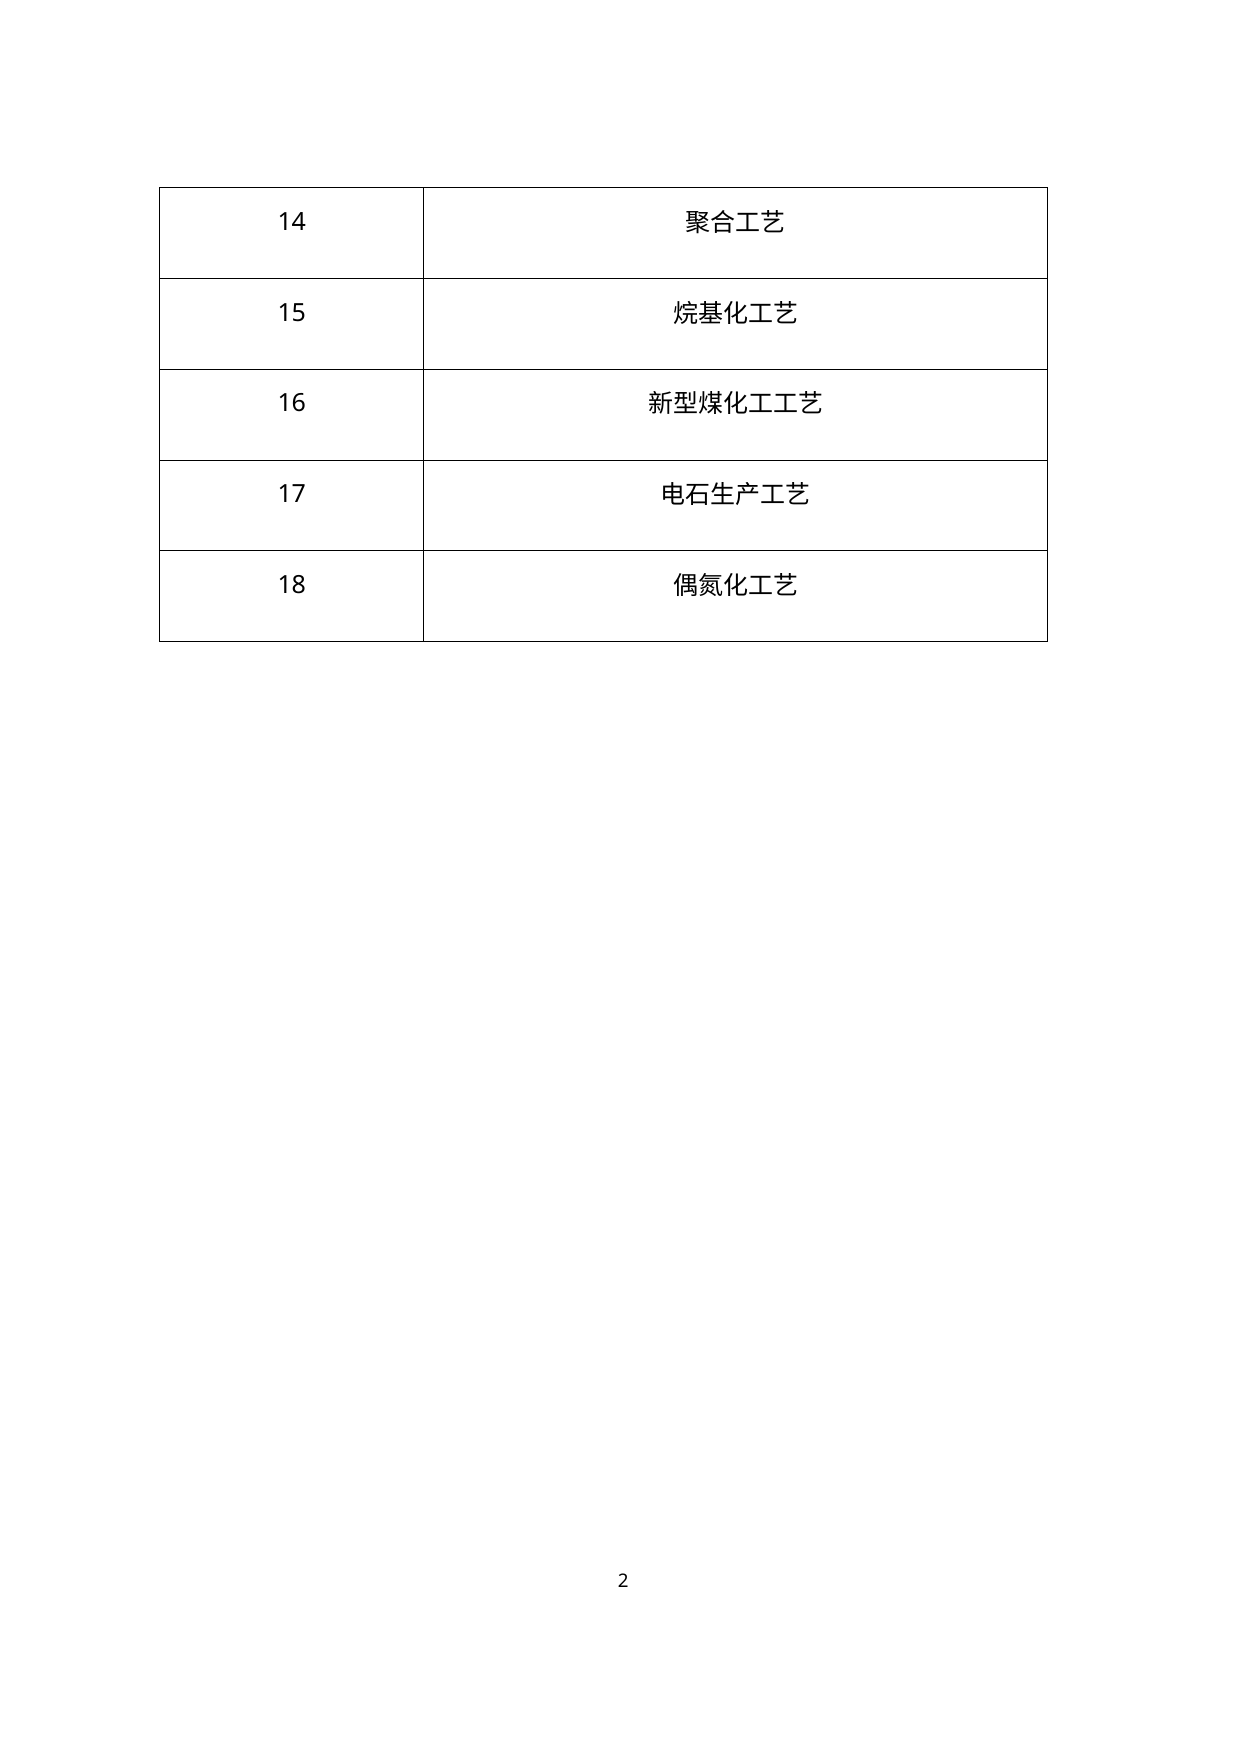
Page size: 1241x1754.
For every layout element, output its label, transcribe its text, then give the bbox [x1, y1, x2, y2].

table_cell 偶氮化工艺 [424, 551, 1047, 641]
table_cell 14 [160, 188, 423, 278]
table_cell 电石生产工艺 [424, 461, 1047, 550]
table_cell 聚合工艺 [424, 188, 1047, 278]
table_cell 烷基化工艺 [424, 279, 1047, 369]
table_cell 新型煤化工工艺 [424, 370, 1047, 459]
table_cell 17 [160, 461, 423, 550]
table_cell 16 [160, 370, 423, 459]
table_cell 18 [160, 551, 423, 641]
table_cell 15 [160, 279, 423, 369]
